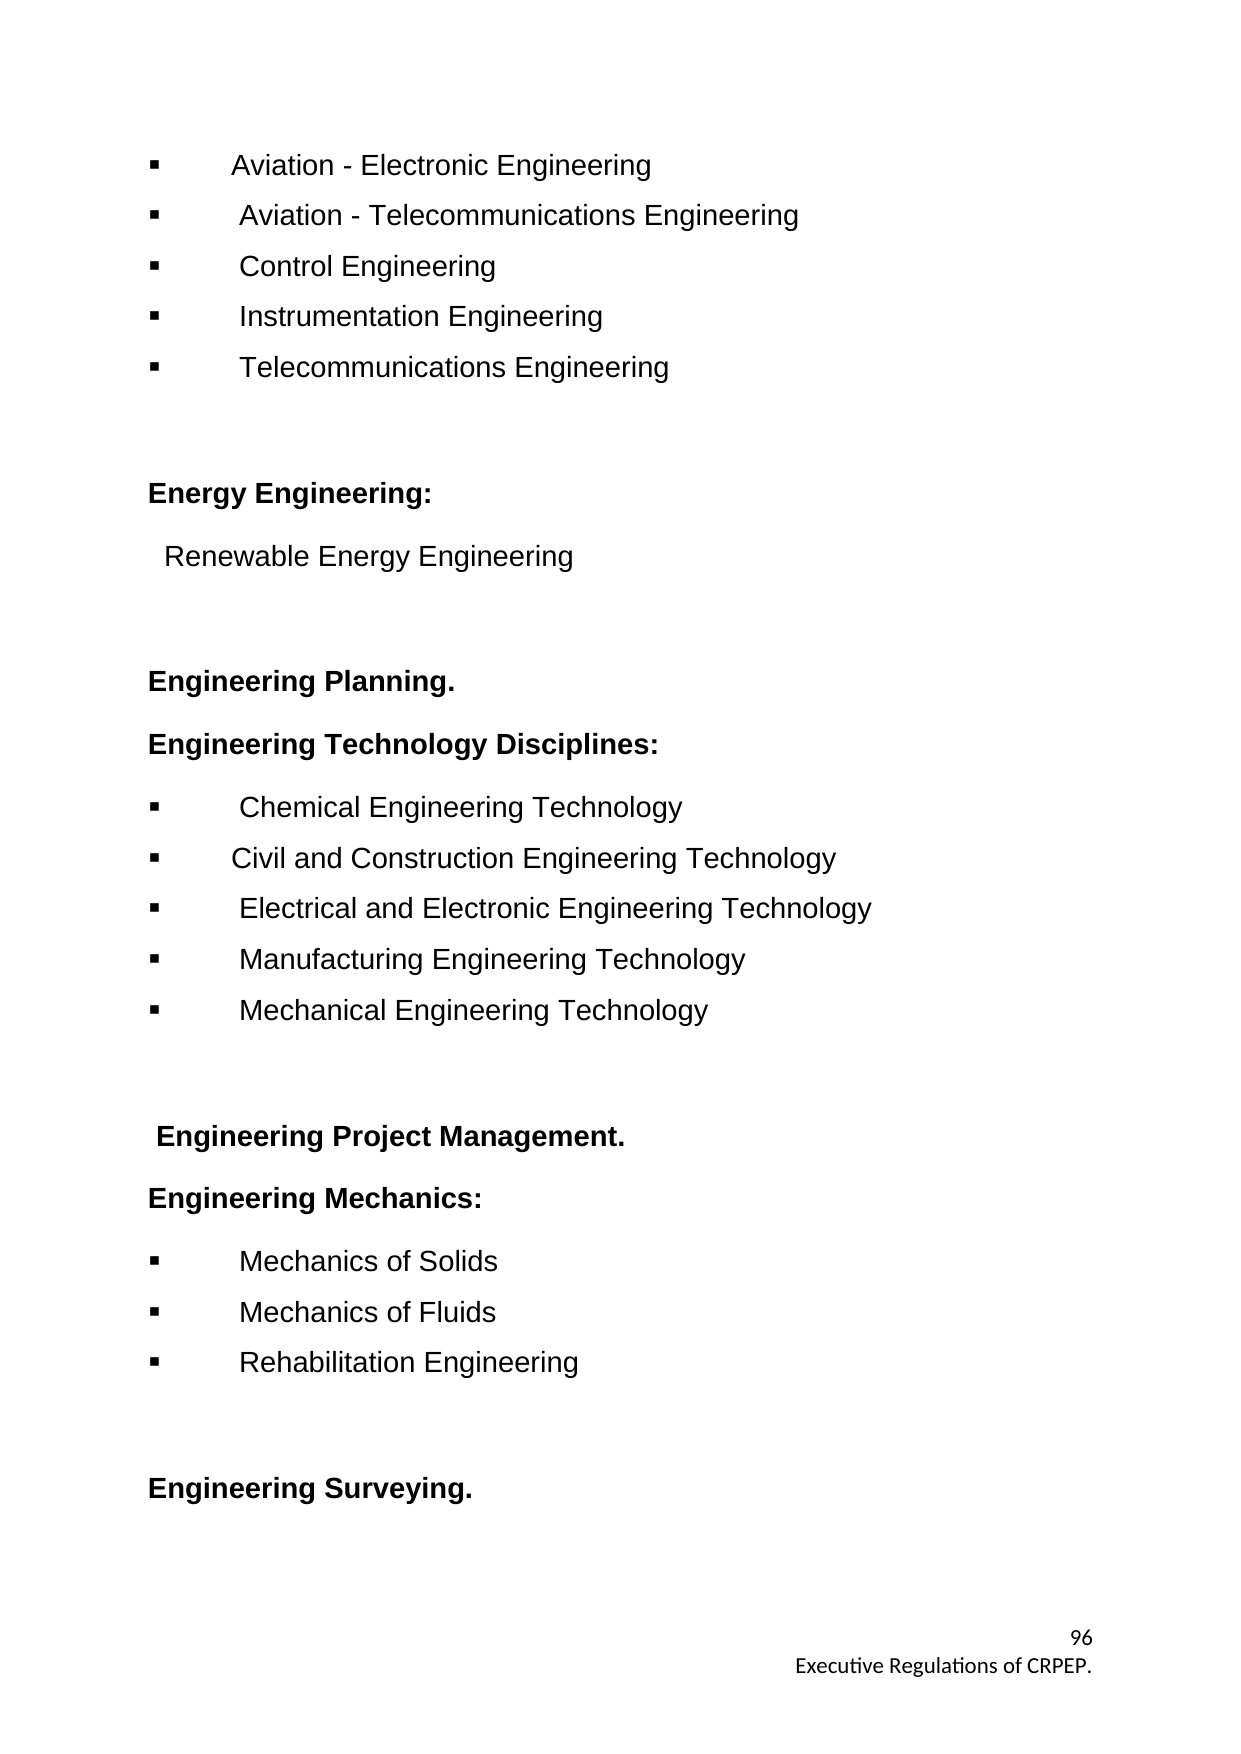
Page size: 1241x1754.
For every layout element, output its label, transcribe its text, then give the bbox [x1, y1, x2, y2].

text Energy Engineering: [148, 476, 1093, 509]
list Civil and Construction Engineering Technology [148, 841, 1093, 874]
text Engineering Planning. [148, 664, 1093, 698]
list Instrumentation Engineering [148, 299, 1093, 333]
list Aviation - Electronic Engineering [148, 148, 1093, 181]
text Engineering Surveying. [148, 1471, 1093, 1505]
list Mechanics of Fluids [148, 1295, 1093, 1328]
list Electrical and Electronic Engineering Technology [148, 891, 1093, 925]
list Control Engineering [148, 249, 1093, 283]
list Manufacturing Engineering Technology [148, 942, 1093, 976]
list Aviation - Telecommunications Engineering [148, 198, 1093, 232]
list Mechanical Engineering Technology [148, 993, 1093, 1026]
list Telecommunications Engineering [148, 350, 1093, 384]
list Rehabilitation Engineering [148, 1345, 1093, 1379]
list Chemical Engineering Technology [148, 790, 1093, 824]
list Mechanics of Solids [148, 1244, 1093, 1278]
text Engineering Technology Disciplines: [148, 727, 1093, 761]
text Renewable Energy Engineering [148, 539, 1093, 572]
text Engineering Mechanics: [148, 1181, 1093, 1215]
text Engineering Project Management. [148, 1118, 1093, 1152]
